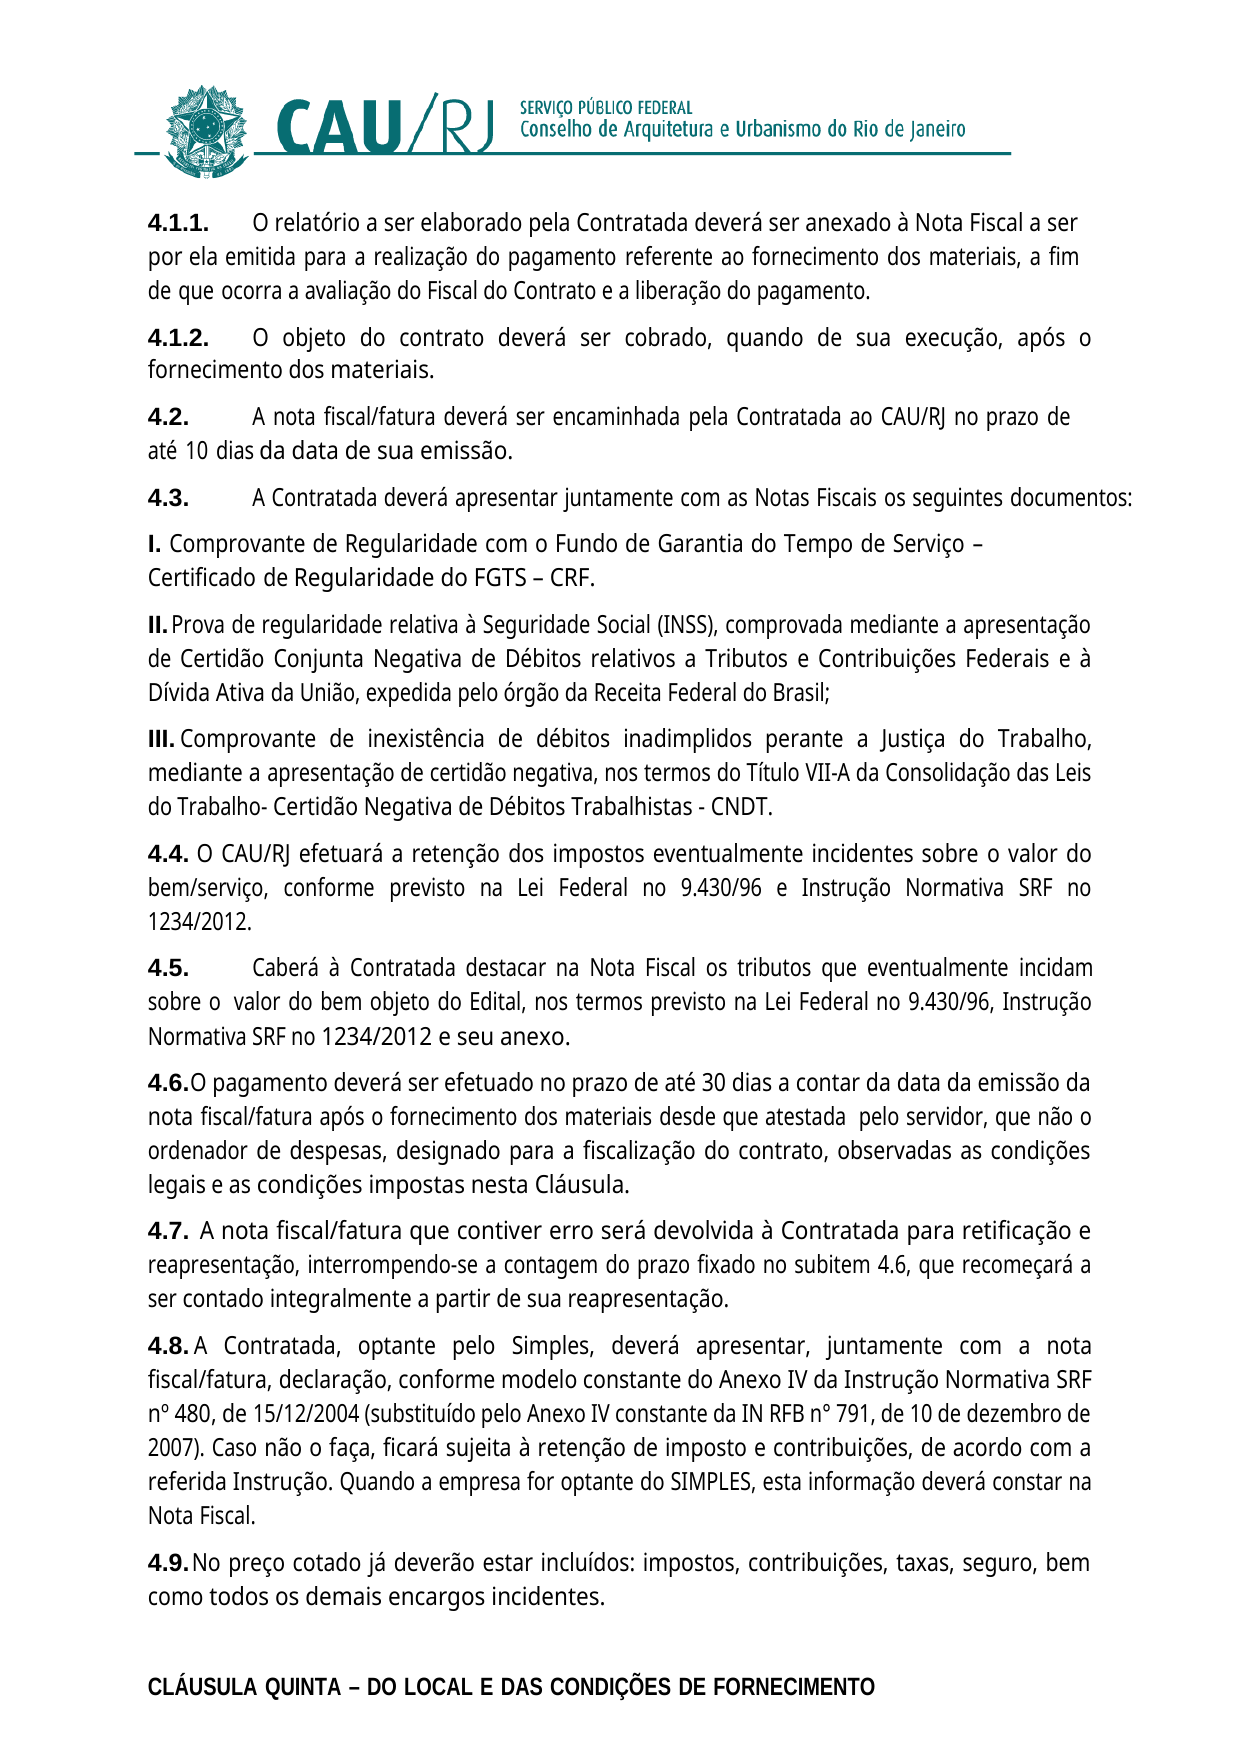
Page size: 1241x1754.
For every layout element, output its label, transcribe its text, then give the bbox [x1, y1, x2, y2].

list Prova de regularidade relativa à Seguridade Social (INSS), comprovada mediante a apresentação de Certidão Conjunta Negativa de Débitos relativos a Tributos e Contribuições Federais e à Dívida Ativa da União, expedida pelo órgão da Receita Federal do Brasil; [148, 606, 1092, 709]
list O relatório a ser elaborado pela Contratada deverá ser anexado à Nota Fiscal a ser por ela emitida para a realização do pagamento referente ao fornecimento dos materiais, a fim de que ocorra a avaliação do Fiscal do Contrato e a liberação do pagamento. [148, 204, 1079, 307]
list No preço cotado já deverão estar incluídos: impostos, contribuições, taxas, seguro, bem como todos os demais encargos incidentes. [148, 1544, 1092, 1612]
list Comprovante de Regularidade com o Fundo de Garantia do Tempo de Serviço – Certificado de Regularidade do FGTS – CRF. [148, 526, 1093, 594]
list Comprovante de inexistência de débitos inadimplidos perante a Justiça do Trabalho, mediante a apresentação de certidão negativa, nos termos do Título VII-A da Consolidação das Leis do Trabalho- Certidão Negativa de Débitos Trabalhistas - CNDT. [148, 721, 1093, 823]
picture [134, 85, 1012, 179]
list A Contratada, optante pelo Simples, deverá apresentar, juntamente com a nota fiscal/fatura, declaração, conforme modelo constante do Anexo IV da Instrução Normativa SRF nº 480, de 15/12/2004 (substituído pelo Anexo IV constante da IN RFB n° 791, de 10 de dezembro de 2007). Caso não o faça, ficará sujeita à retenção de imposto e contribuições, de acordo com a referida Instrução. Quando a empresa for optante do SIMPLES, esta informação deverá constar na Nota Fiscal. [148, 1327, 1093, 1532]
list O CAU/RJ efetuará a retenção dos impostos eventualmente incidentes sobre o valor do bem/serviço, conforme previsto na Lei Federal no 9.430/96 e Instrução Normativa SRF no 1234/2012. [148, 835, 1092, 937]
subtitle CLÁUSULA QUINTA – DO LOCAL E DAS CONDIÇÕES DE FORNECIMENTO [148, 1672, 1219, 1701]
list A Contratada deverá apresentar juntamente com as Notas Fiscais os seguintes documentos: [148, 479, 1219, 513]
list A nota fiscal/fatura que contiver erro será devolvida à Contratada para retificação e reapresentação, interrompendo-se a contagem do prazo fixado no subitem 4.6, que recomeçará a ser contado integralmente a partir de sua reapresentação. [148, 1213, 1093, 1315]
list Caberá à Contratada destacar na Nota Fiscal os tributos que eventualmente incidam sobre o valor do bem objeto do Edital, nos termos previsto na Lei Federal no 9.430/96, Instrução Normativa SRF no 1234/2012 e seu anexo. [148, 950, 1093, 1052]
list O pagamento deverá ser efetuado no prazo de até 30 dias a contar da data da emissão da nota fiscal/fatura após o fornecimento dos materiais desde que atestada pelo servidor, que não o ordenador de despesas, designado para a fiscalização do contrato, observadas as condições legais e as condições impostas nesta Cláusula. [148, 1064, 1092, 1201]
list A nota fiscal/fatura deverá ser encaminhada pela Contratada ao CAU/RJ no prazo de até 10 dias da data de sua emissão. [148, 399, 1092, 467]
list O objeto do contrato deverá ser cobrado, quando de sua execução, após o fornecimento dos materiais. [148, 319, 1093, 386]
